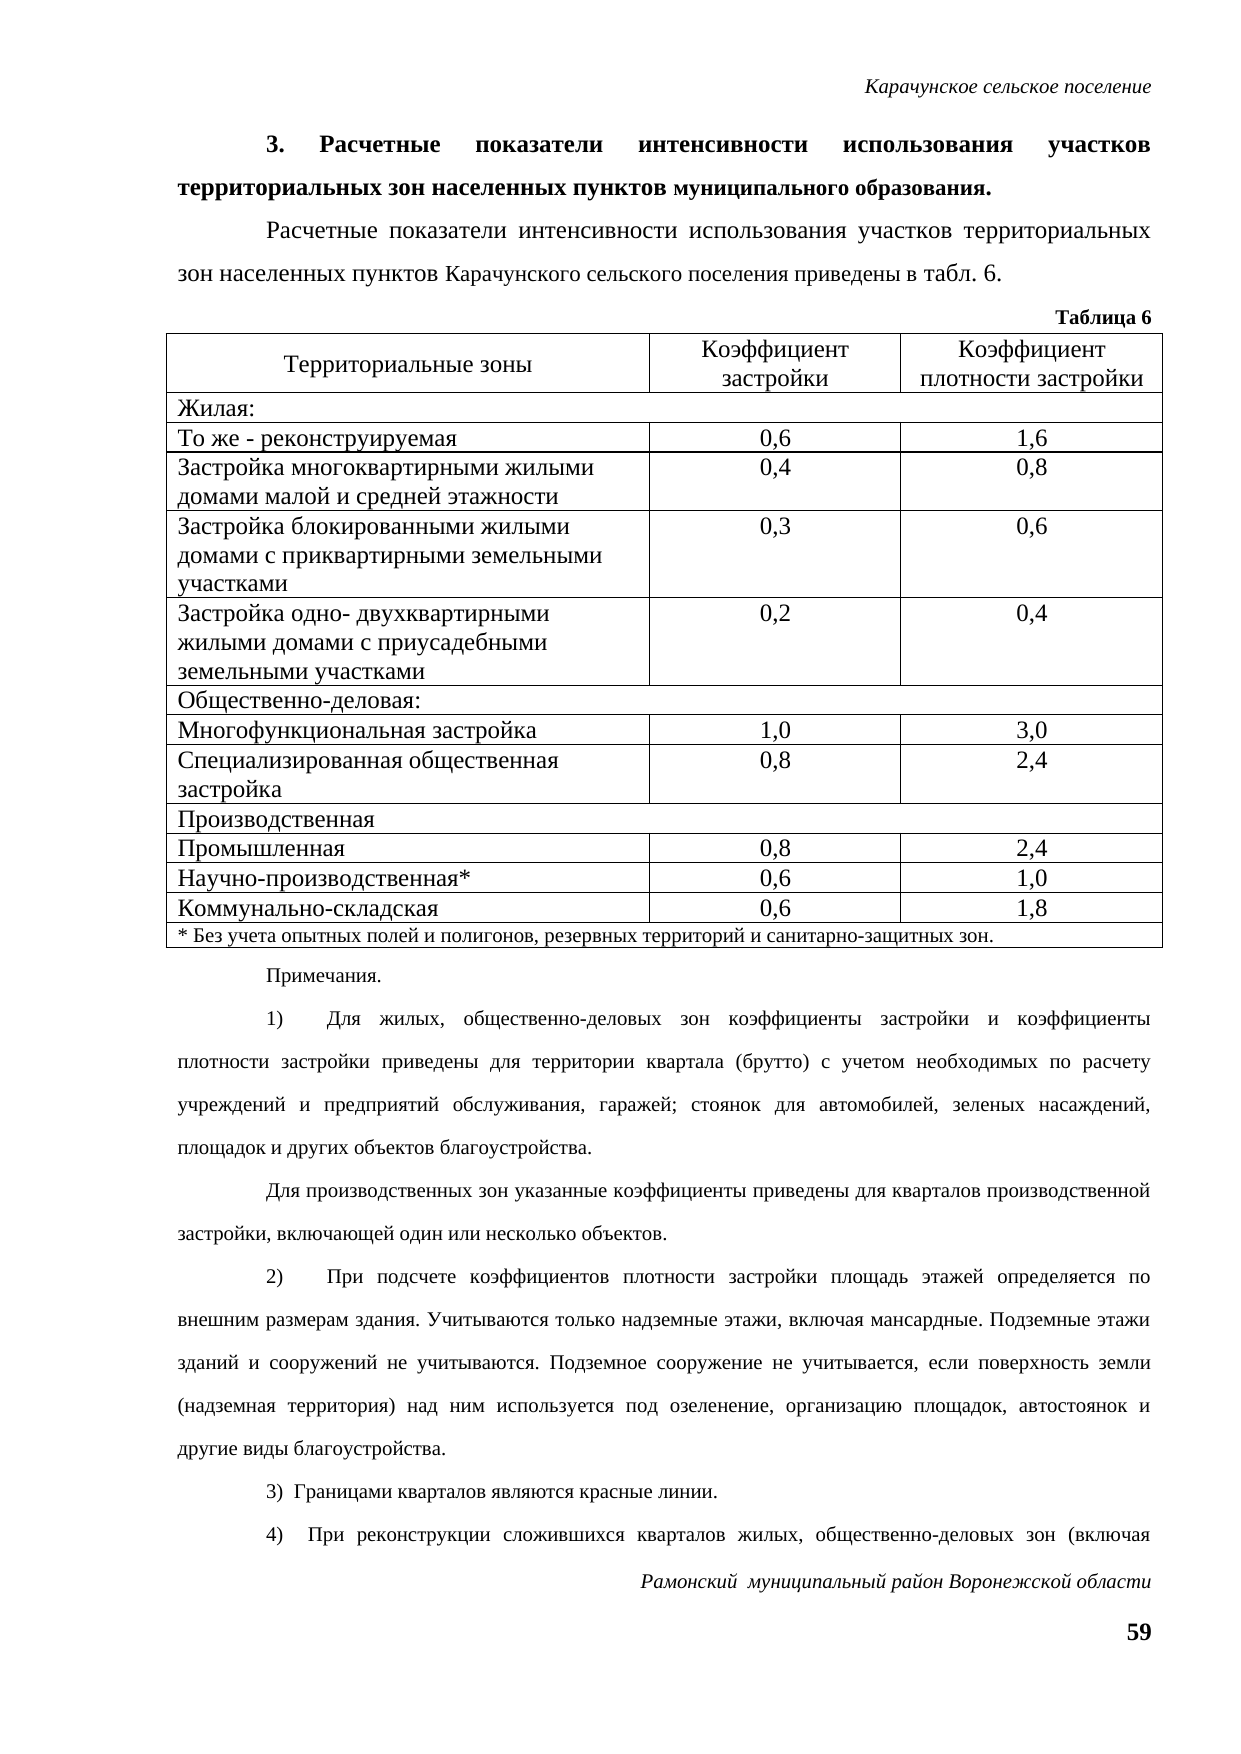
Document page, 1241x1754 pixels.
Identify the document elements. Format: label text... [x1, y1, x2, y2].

table_header Коэффициент застройки [650, 334, 900, 392]
table_cell 0,8 [901, 453, 1162, 510]
text Примечания. [177, 948, 1152, 991]
table_cell 0,4 [650, 453, 900, 510]
table_cell 0,6 [650, 863, 900, 892]
text 1) Для жилых, общественно-деловых зон коэффициенты застройки и коэффициенты плотности застройки приведены для территории квартала (брутто) с учетом необходимых по расчету учреждений и предприятий обслуживания, гаражей; стоянок для автомобилей, зеленых насаждений, площадок и других объектов благоустройства. [177, 991, 1152, 1163]
table_cell Производственная [167, 804, 1162, 832]
table_cell * Без учета опытных полей и полигонов, резервных территорий и санитарно-защитных зон. [167, 923, 1162, 947]
text 3) Границами кварталов являются красные линии. [177, 1464, 1152, 1507]
table_cell 0,3 [650, 511, 900, 597]
table_cell 2,4 [901, 745, 1162, 803]
table_cell 1,0 [650, 715, 900, 744]
table_cell Многофункциональная застройка [167, 715, 649, 744]
table_cell 0,8 [650, 745, 900, 803]
table_cell Жилая: [167, 393, 1162, 422]
table_cell Специализированная общественная застройка [167, 745, 649, 803]
table_cell 3,0 [901, 715, 1162, 744]
table_cell Промышленная [167, 834, 649, 862]
table_header Территориальные зоны [167, 334, 649, 392]
table_header Коэффициент плотности застройки [901, 334, 1162, 392]
text Для производственных зон указанные коэффициенты приведены для кварталов производственной застройки, включающей один или несколько объектов. [177, 1163, 1152, 1249]
table_cell 0,8 [650, 834, 900, 862]
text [177, 1507, 1152, 1550]
text 2) При подсчете коэффициентов плотности застройки площадь этажей определяется по внешним размерам здания. Учитываются только надземные этажи, включая мансардные. Подземные этажи зданий и сооружений не учитываются. Подземное сооружение не учитывается, если поверхность земли (надземная территория) над ним используется под озеленение, организацию площадок, автостоянок и другие виды благоустройства. [177, 1249, 1152, 1464]
text Расчетные показатели интенсивности использования участков территориальных зон населенных пунктов Карачунского сельского поселения приведены в табл. 6. [177, 204, 1152, 290]
table_cell Застройка блокированными жилыми домами с приквартирными земельными участками [167, 511, 649, 597]
text 3. Расчетные показатели интенсивности использования участков территориальных зон населенных пунктов муниципального образования. [177, 118, 1152, 204]
table_cell 2,4 [901, 834, 1162, 862]
table_cell 0,6 [901, 511, 1162, 597]
table_cell Научно-производственная* [167, 863, 649, 892]
table_cell 0,6 [650, 893, 900, 922]
table_cell 1,6 [901, 423, 1162, 451]
table_cell Коммунально-складская [167, 893, 649, 922]
table_cell 0,6 [650, 423, 900, 451]
table_cell Застройка многоквартирными жилыми домами малой и средней этажности [167, 453, 649, 510]
table_cell Общественно-деловая: [167, 686, 1162, 714]
table_cell Застройка одно- двухквартирными жилыми домами с приусадебными земельными участками [167, 598, 649, 684]
table_cell То же - реконструируемая [167, 423, 649, 451]
text Таблица 6 [177, 290, 1152, 333]
table_cell 1,0 [901, 863, 1162, 892]
table_cell 1,8 [901, 893, 1162, 922]
table_cell 0,4 [901, 598, 1162, 684]
table_cell 0,2 [650, 598, 900, 684]
